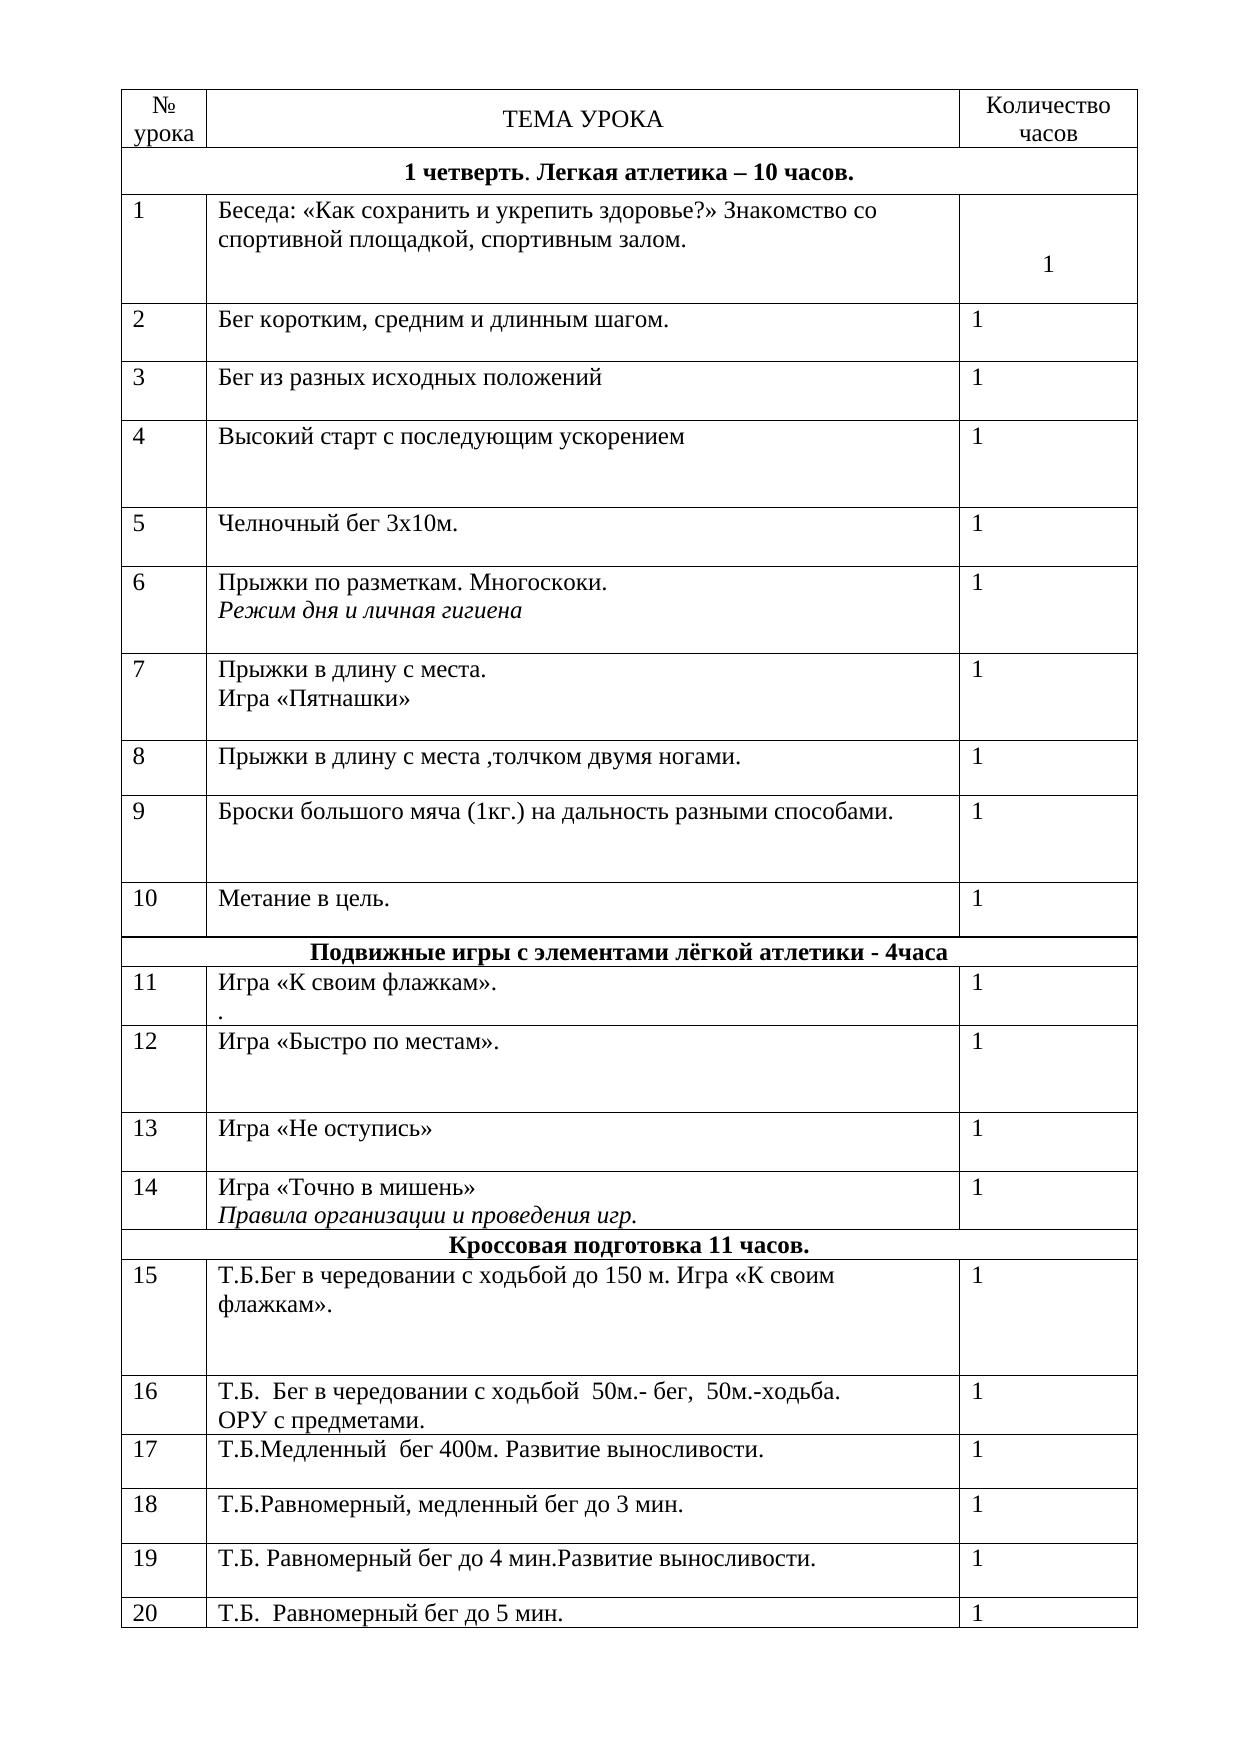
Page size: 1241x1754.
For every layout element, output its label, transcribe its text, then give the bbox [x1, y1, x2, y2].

table_cell Т.Б.Равномерный, медленный бег до 3 мин. [207, 1489, 959, 1542]
table_cell 1 [960, 567, 1137, 653]
table_cell 9 [122, 796, 206, 882]
table_cell 1 [960, 1260, 1137, 1375]
table_cell 10 [122, 883, 206, 936]
table_cell 3 [122, 362, 206, 420]
table_cell 5 [122, 508, 206, 566]
table_cell Т.Б. Бег в чередовании с ходьбой 50м.- бег, 50м.-ходьба. ОРУ с предметами. [207, 1376, 959, 1433]
table_cell Метание в цель. [207, 883, 959, 936]
table_cell 1 четверть. Легкая атлетика – 10 часов. [122, 148, 1137, 194]
table_cell Игра «Быстро по местам». [207, 1026, 959, 1112]
table_cell 1 [960, 508, 1137, 566]
table_cell Высокий старт с последующим ускорением [207, 421, 959, 507]
table_cell 4 [122, 421, 206, 507]
table_cell 1 [960, 654, 1137, 740]
table_cell 1 [960, 1376, 1137, 1433]
table_cell 12 [122, 1026, 206, 1112]
table_cell 8 [122, 741, 206, 795]
table_cell Челночный бег 3х10м. [207, 508, 959, 566]
table_cell Т.Б.Бег в чередовании с ходьбой до 150 м. Игра «К своим флажкам». [207, 1260, 959, 1375]
table_cell 20 [122, 1598, 206, 1627]
table_cell 1 [960, 1598, 1137, 1627]
table_cell 1 [960, 1544, 1137, 1597]
table_cell 13 [122, 1113, 206, 1171]
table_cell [207, 1598, 959, 1627]
table_cell 1 [960, 421, 1137, 507]
table_cell 1 [960, 362, 1137, 420]
table_cell 14 [122, 1172, 206, 1229]
table_cell 1 [960, 796, 1137, 882]
table_cell 1 [960, 741, 1137, 795]
table_cell Прыжки в длину с места ,толчком двумя ногами. [207, 741, 959, 795]
table_cell Бег коротким, средним и длинным шагом. [207, 304, 959, 361]
table_cell Подвижные игры с элементами лёгкой атлетики - 4часа [122, 938, 1137, 966]
table_cell Прыжки по разметкам. Многоскоки. Режим дня и личная гигиена [207, 567, 959, 653]
table_cell 2 [122, 304, 206, 361]
table_header № урока [122, 90, 206, 147]
table_cell 16 [122, 1376, 206, 1433]
table_cell 6 [122, 567, 206, 653]
table_cell 7 [122, 654, 206, 740]
table_cell 17 [122, 1435, 206, 1488]
table_cell Т.Б.Медленный бег 400м. Развитие выносливости. [207, 1435, 959, 1488]
table_header ТЕМА УРОКА [207, 90, 959, 147]
table_cell Беседа: «Как сохранить и укрепить здоровье?» Знакомство со спортивной площадкой, спортивным залом. [207, 195, 959, 303]
table_cell 1 [960, 1113, 1137, 1171]
table_cell 1 [960, 195, 1137, 303]
table_cell 18 [122, 1489, 206, 1542]
table_cell 19 [122, 1544, 206, 1597]
table_cell Игра «Точно в мишень» Правила организации и проведения игр. [207, 1172, 959, 1229]
table_cell Игра «Не оступись» [207, 1113, 959, 1171]
table_cell Т.Б. Равномерный бег до 4 мин.Развитие выносливости. [207, 1544, 959, 1597]
table_cell Игра «К своим флажкам». . [207, 967, 959, 1025]
table_cell 1 [122, 195, 206, 303]
table_cell Прыжки в длину с места. Игра «Пятнашки» [207, 654, 959, 740]
table_cell 1 [960, 304, 1137, 361]
table_cell Бег из разных исходных положений [207, 362, 959, 420]
table_header Количество часов [960, 90, 1137, 147]
table_cell 1 [960, 883, 1137, 936]
table_cell 11 [122, 967, 206, 1025]
table_cell Броски большого мяча (1кг.) на дальность разными способами. [207, 796, 959, 882]
table_cell 1 [960, 1489, 1137, 1542]
table_cell 1 [960, 1026, 1137, 1112]
table_cell 1 [960, 1435, 1137, 1488]
table_cell 15 [122, 1260, 206, 1375]
table_cell 1 [960, 967, 1137, 1025]
table_cell Кроссовая подготовка 11 часов. [122, 1230, 1137, 1259]
table_cell 1 [960, 1172, 1137, 1229]
